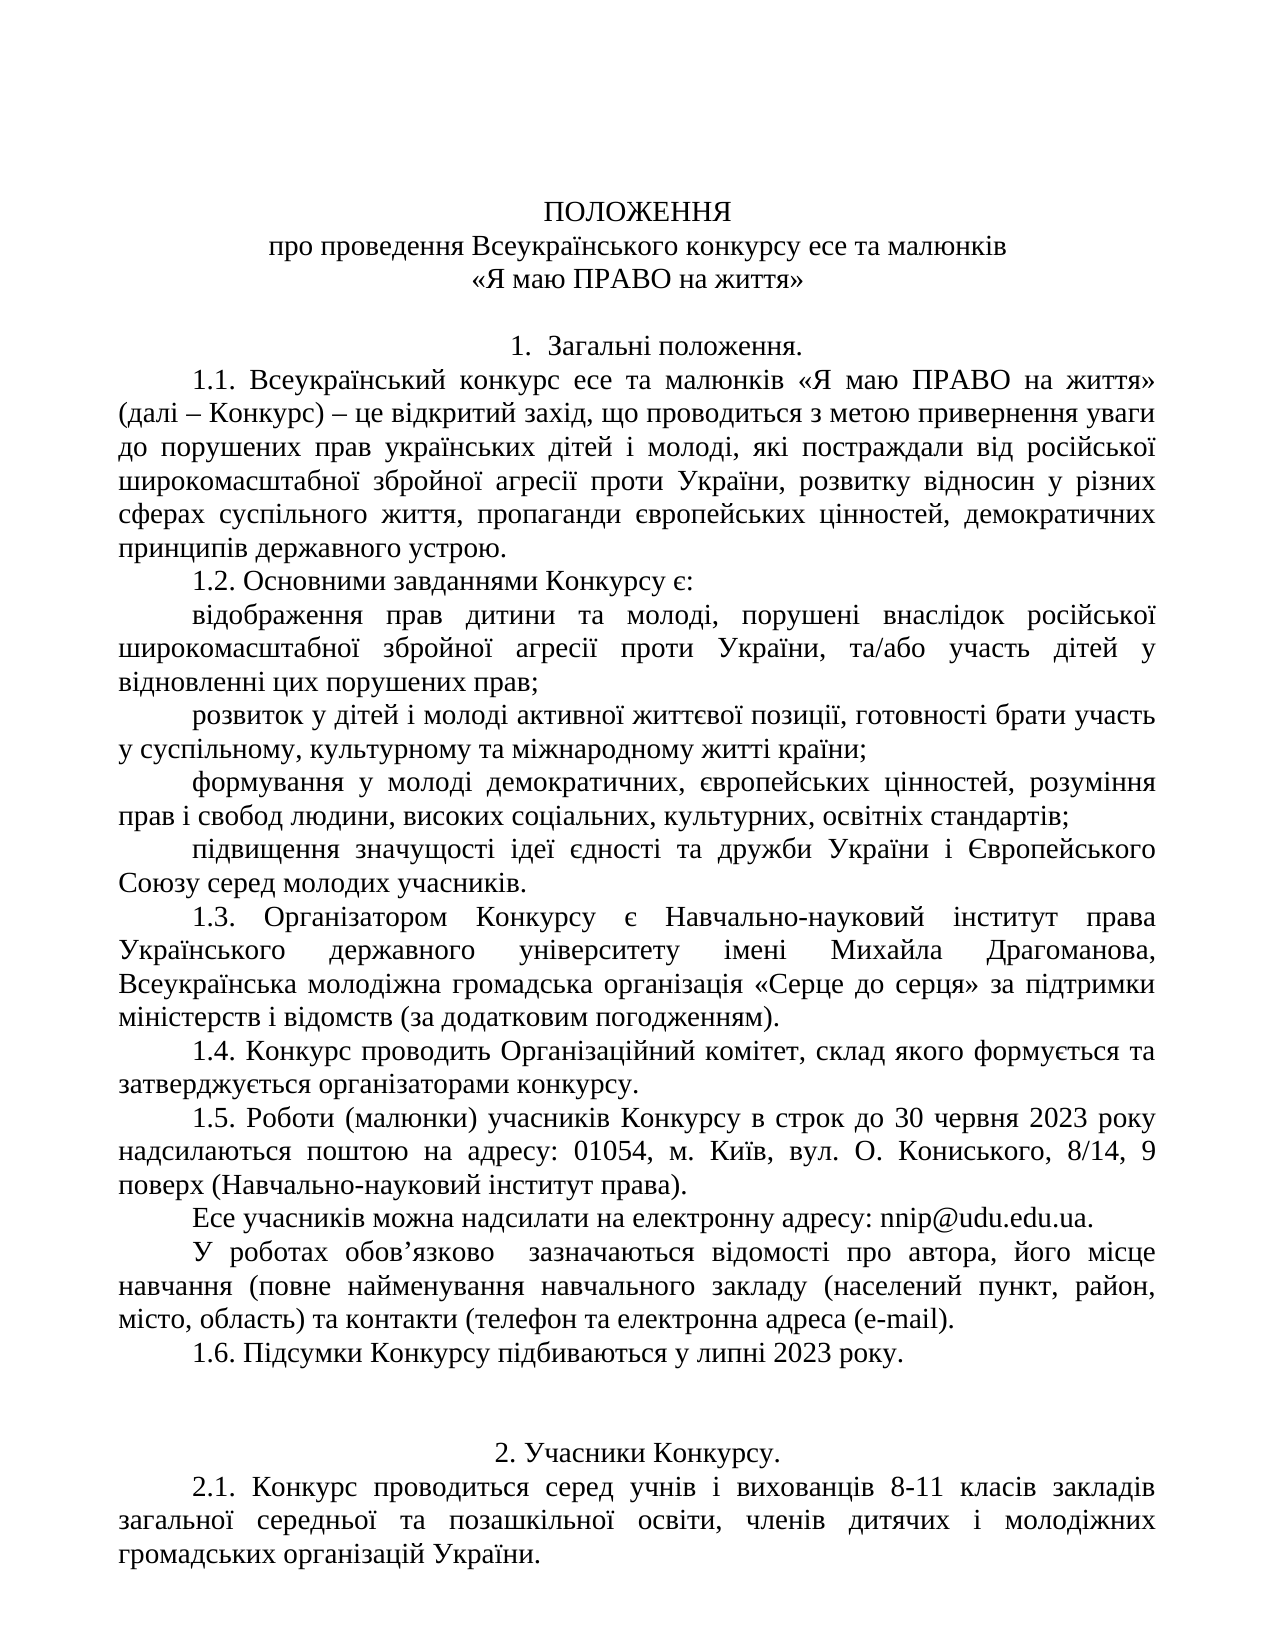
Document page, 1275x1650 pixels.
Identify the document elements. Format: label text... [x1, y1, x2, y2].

text про проведення Всеукраїнського конкурсу есе та малюнків [118, 228, 1157, 261]
text відображення прав дитини та молоді, порушені внаслідок російської широкомасштабної збройної агресії проти України, та/або участь дітей у відновленні цих порушених прав; [118, 597, 1157, 697]
list Загальні положення. [156, 328, 1157, 362]
text 2.1. Конкурс проводиться серед учнів і вихованців 8-11 класів закладів загальної середньої та позашкільної освіти, членів дитячих і молодіжних громадських організацій України. [118, 1469, 1157, 1569]
text 1.3. Організатором Конкурсу є Навчально-науковий інститут права Українського державного університету імені Михайла Драгоманова, Всеукраїнська молодіжна громадська організація «Серце до серця» за підтримки міністерств і відомств (за додатковим погодженням). [118, 899, 1157, 1033]
text 1.1. Всеукраїнський конкурс есе та малюнків «Я маю ПРАВО на життя» (далі – Конкурс) – це відкритий захід, що проводиться з метою привернення уваги до порушених прав українських дітей і молоді, які постраждали від російської широкомасштабної збройної агресії проти України, розвитку відносин у різних сферах суспільного життя, пропаганди європейських цінностей, демократичних принципів державного устрою. [118, 362, 1157, 563]
text 1.6. Підсумки Конкурсу підбиваються у липні 2023 року. [118, 1335, 1157, 1368]
text розвиток у дітей і молоді активної життєвої позиції, готовності брати участь у суспільному, культурному та міжнародному житті країни; [118, 697, 1157, 764]
text 1.4. Конкурс проводить Організаційний комітет, склад якого формується та затверджується організаторами конкурсу. [118, 1033, 1157, 1100]
text У роботах обов’язково зазначаються відомості про автора, його місце навчання (повне найменування навчального закладу (населений пункт, район, місто, область) та контакти (телефон та електронна адреса (e-mail). [118, 1234, 1157, 1335]
text 1.5. Роботи (малюнки) учасників Конкурсу в строк до 30 червня 2023 року надсилаються поштою на адресу: 01054, м. Київ, вул. О. Кониського, 8/14, 9 поверх (Навчально-науковий інститут права). [118, 1100, 1157, 1201]
text ПОЛОЖЕННЯ [118, 194, 1157, 228]
text 1.2. Основними завданнями Конкурсу є: [118, 563, 1157, 597]
text підвищення значущості ідеї єдності та дружби України і Європейського Союзу серед молодих учасників. [118, 832, 1157, 899]
text формування у молоді демократичних, європейських цінностей, розуміння прав і свобод людини, високих соціальних, культурних, освітніх стандартів; [118, 764, 1157, 832]
text «Я маю ПРАВО на життя» [118, 261, 1157, 295]
text 2. Учасники Конкурсу. [118, 1435, 1157, 1469]
text Есе учасників можна надсилати на електронну адресу: nnip@udu.edu.ua. [118, 1201, 1157, 1234]
